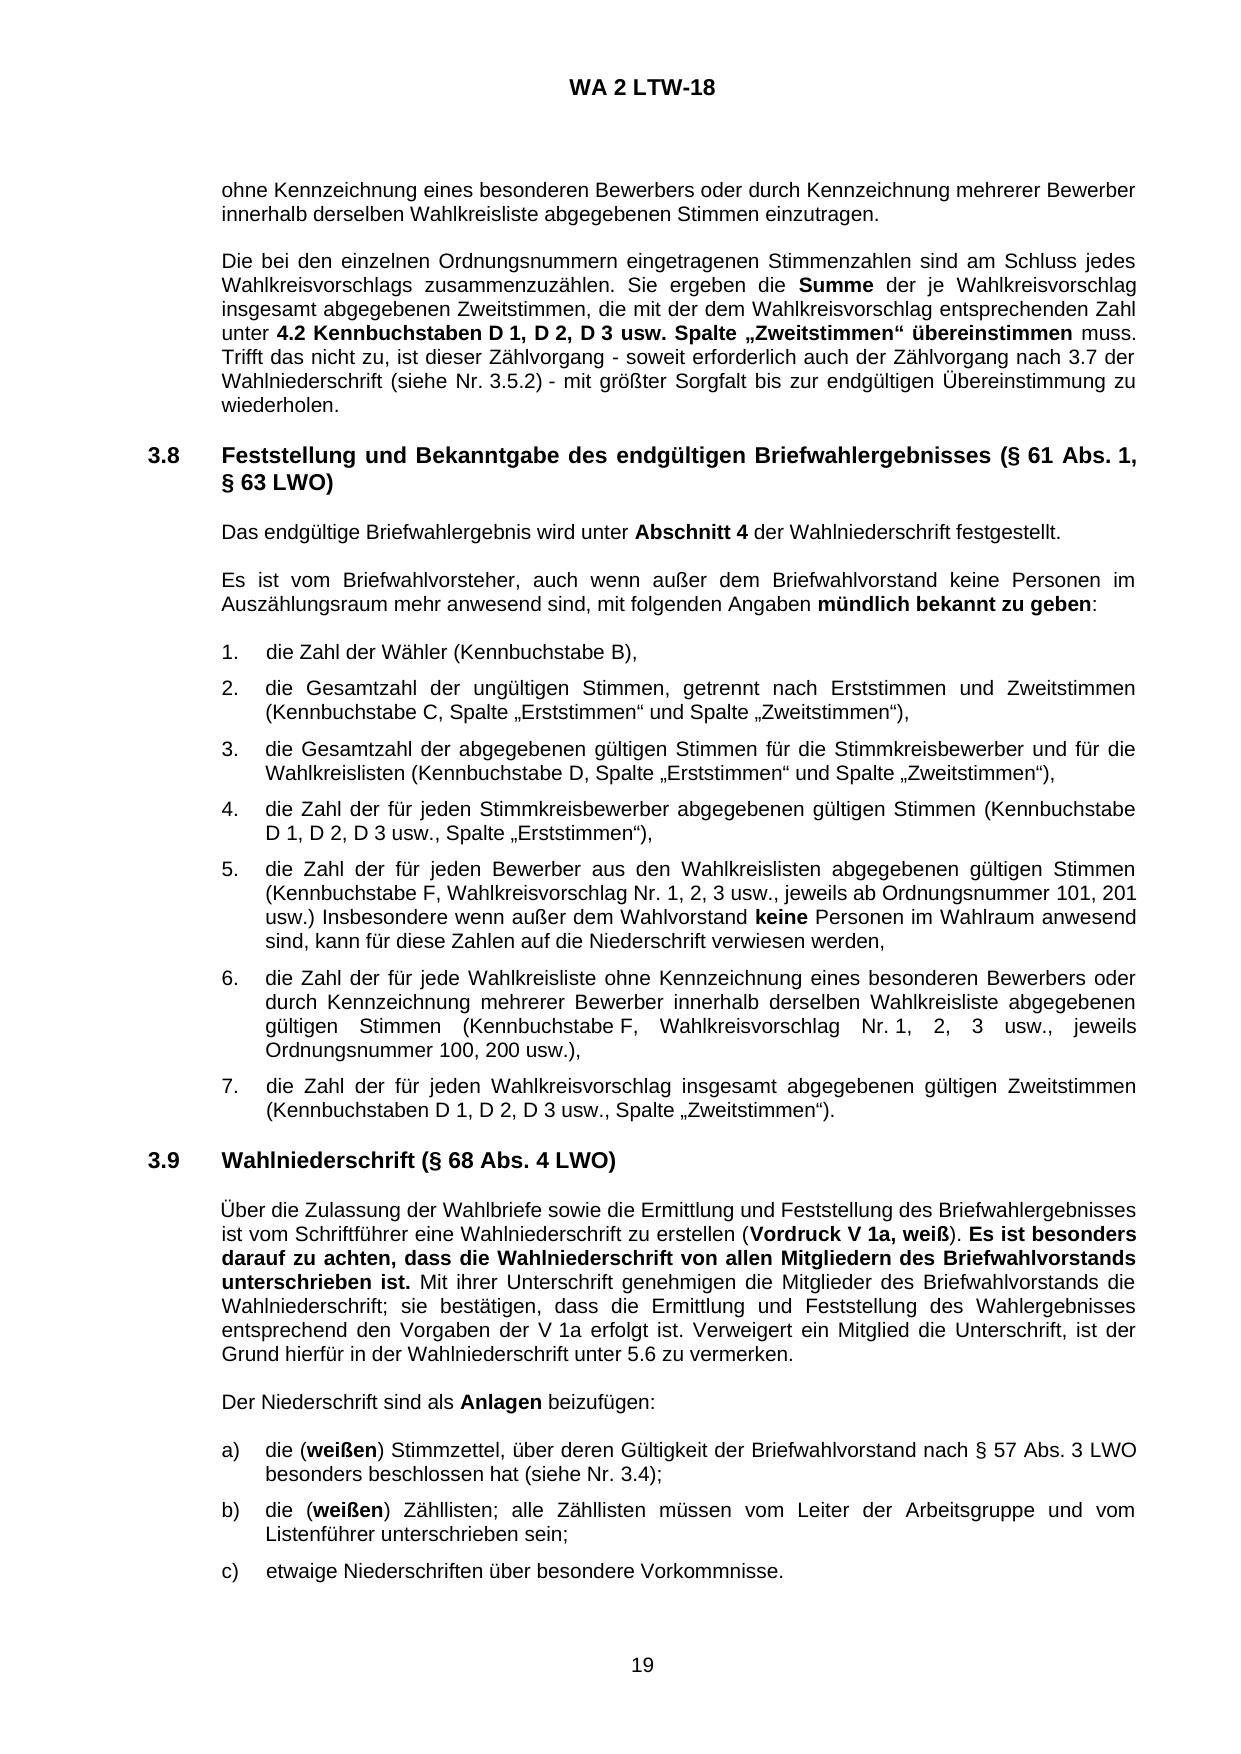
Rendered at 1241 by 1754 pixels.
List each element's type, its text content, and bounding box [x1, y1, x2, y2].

text 5. die Zahl der für jeden Bewerber aus den Wahlkreislisten abgegebenen gültigen Stimmen (Kennbuchstabe F, Wahlkreisvorschlag Nr. 1, 2, 3 usw., jeweils ab Ordnungsnummer 101, 201 usw.) Insbesondere wenn außer dem Wahlvorstand keine Personen im Wahlraum anwesend sind, kann für diese Zahlen auf die Niederschrift verwiesen werden, [192, 857, 1137, 953]
text Der Niederschrift sind als Anlagen beizufügen: [146, 1390, 1137, 1414]
subtitle 3.9 Wahlniederschrift (§ 68 Abs. 4 LWO) [148, 1147, 1137, 1173]
text 2. die Gesamtzahl der ungültigen Stimmen, getrennt nach Erststimmen und Zweitstimmen (Kennbuchstabe C, Spalte „Erststimmen“ und Spalte „Zweitstimmen“), [148, 676, 1137, 724]
text 4. die Zahl der für jeden Stimmkreisbewerber abgegebenen gültigen Stimmen (Kennbuchstabe D 1, D 2, D 3 usw., Spalte „Erststimmen“), [148, 797, 1137, 845]
text Über die Zulassung der Wahlbriefe sowie die Ermittlung und Feststellung des Briefwahlergebnisses ist vom Schriftführer eine Wahlniederschrift zu erstellen (Vordruck V 1a, weiß). Es ist besonders darauf zu achten, dass die Wahlniederschrift von allen Mitgliedern des Briefwahlvorstands unterschrieben ist. Mit ihrer Unterschrift genehmigen die Mitglieder des Briefwahlvorstands die Wahlniederschrift; sie bestätigen, dass die Ermittlung und Feststellung des Wahlergebnisses entsprechend den Vorgaben der V 1a erfolgt ist. Verweigert ein Mitglied die Unterschrift, ist der Grund hierfür in der Wahlniederschrift unter 5.6 zu vermerken. [220, 1198, 1137, 1366]
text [221, 177, 1137, 225]
text 7. die Zahl der für jeden Wahlkreisvorschlag insgesamt abgegebenen gültigen Zweitstimmen (Kennbuchstaben D 1, D 2, D 3 usw., Spalte „Zweitstimmen“). [221, 1074, 1137, 1122]
text b) die (weißen) Zähllisten; alle Zähllisten müssen vom Leiter der Arbeitsgruppe und vom Listenführer unterschrieben sein; [148, 1498, 1137, 1546]
text Die bei den einzelnen Ordnungsnummern eingetragenen Stimmenzahlen sind am Schluss jedes Wahlkreisvorschlags zusammenzuzählen. Sie ergeben die Summe der je Wahlkreisvorschlag insgesamt abgegebenen Zweitstimmen, die mit der dem Wahlkreisvorschlag entsprechenden Zahl unter 4.2 Kennbuchstaben D 1, D 2, D 3 usw. Spalte „Zweitstimmen“ übereinstimmen muss. Trifft das nicht zu, ist dieser Zählvorgang - soweit erforderlich auch der Zählvorgang nach 3.7 der Wahlniederschrift (siehe Nr. 3.5.2) - mit größter Sorgfalt bis zur endgültigen Übereinstimmung zu wiederholen. [221, 249, 1137, 417]
text 1. die Zahl der Wähler (Kennbuchstabe B), [148, 639, 1137, 663]
text 6. die Zahl der für jede Wahlkreisliste ohne Kennzeichnung eines besonderen Bewerbers oder durch Kennzeichnung mehrerer Bewerber innerhalb derselben Wahlkreisliste abgegebenen gültigen Stimmen (Kennbuchstabe F, Wahlkreisvorschlag Nr. 1, 2, 3 usw., jeweils Ordnungsnummer 100, 200 usw.), [192, 966, 1137, 1061]
subtitle 3.8 Feststellung und Bekanntgabe des endgültigen Briefwahlergebnisses (§ 61 Abs. 1, § 63 LWO) [148, 442, 1137, 495]
text 3. die Gesamtzahl der abgegebenen gültigen Stimmen für die Stimmkreisbewerber und für die Wahlkreislisten (Kennbuchstabe D, Spalte „Erststimmen“ und Spalte „Zweitstimmen“), [148, 736, 1137, 784]
text Es ist vom Briefwahlvorsteher, auch wenn außer dem Briefwahlvorstand keine Personen im Auszählungsraum mehr anwesend sind, mit folgenden Angaben mündlich bekannt zu geben: [221, 568, 1137, 616]
text a) die (weißen) Stimmzettel, über deren Gültigkeit der Briefwahlvorstand nach § 57 Abs. 3 LWO besonders beschlossen hat (siehe Nr. 3.4); [148, 1438, 1137, 1486]
text Das endgültige Briefwahlergebnis wird unter Abschnitt 4 der Wahlniederschrift festgestellt. [221, 520, 1137, 544]
text c) etwaige Niederschriften über besondere Vorkommnisse. [148, 1559, 1137, 1583]
